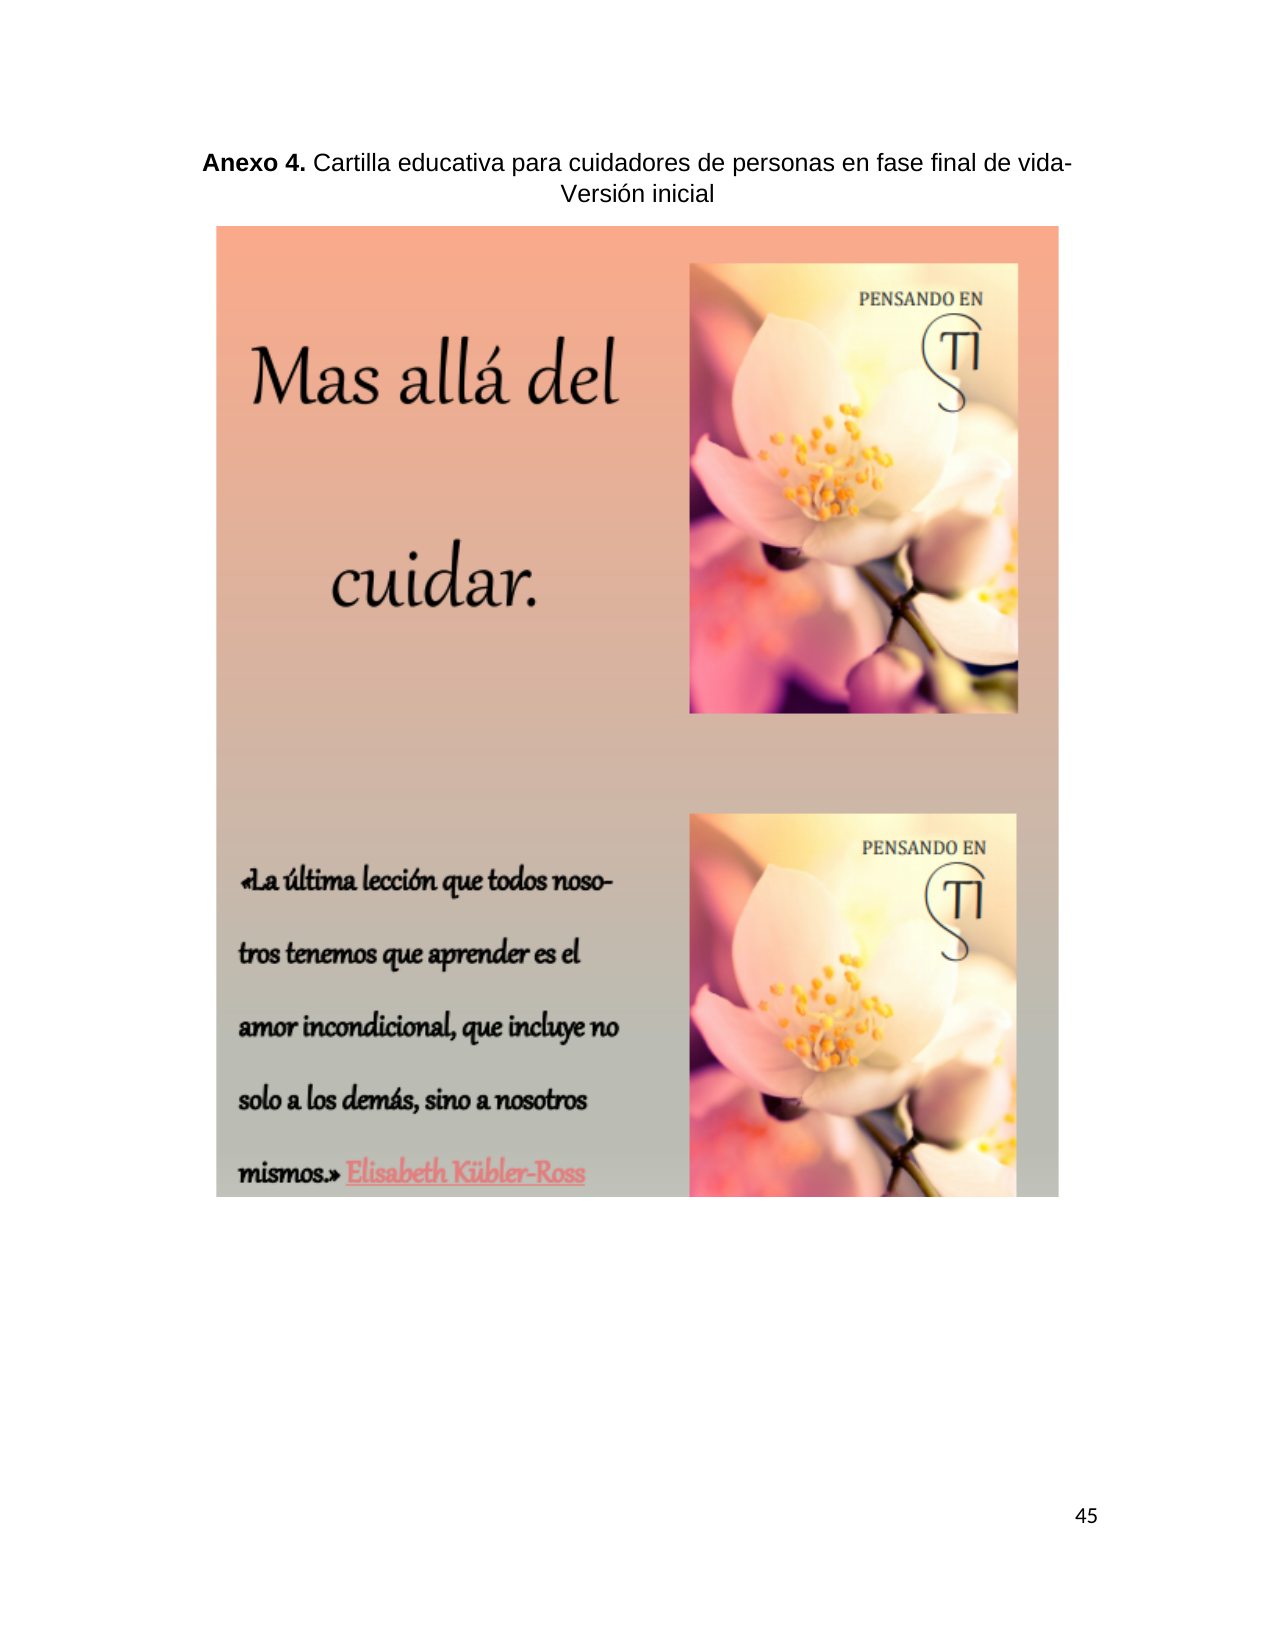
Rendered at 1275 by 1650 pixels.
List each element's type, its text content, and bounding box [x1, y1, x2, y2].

picture [216, 226, 1059, 1197]
text Anexo 4. Cartilla educativa para cuidadores de personas en fase final de vida- Versión inicial [177, 148, 1098, 207]
